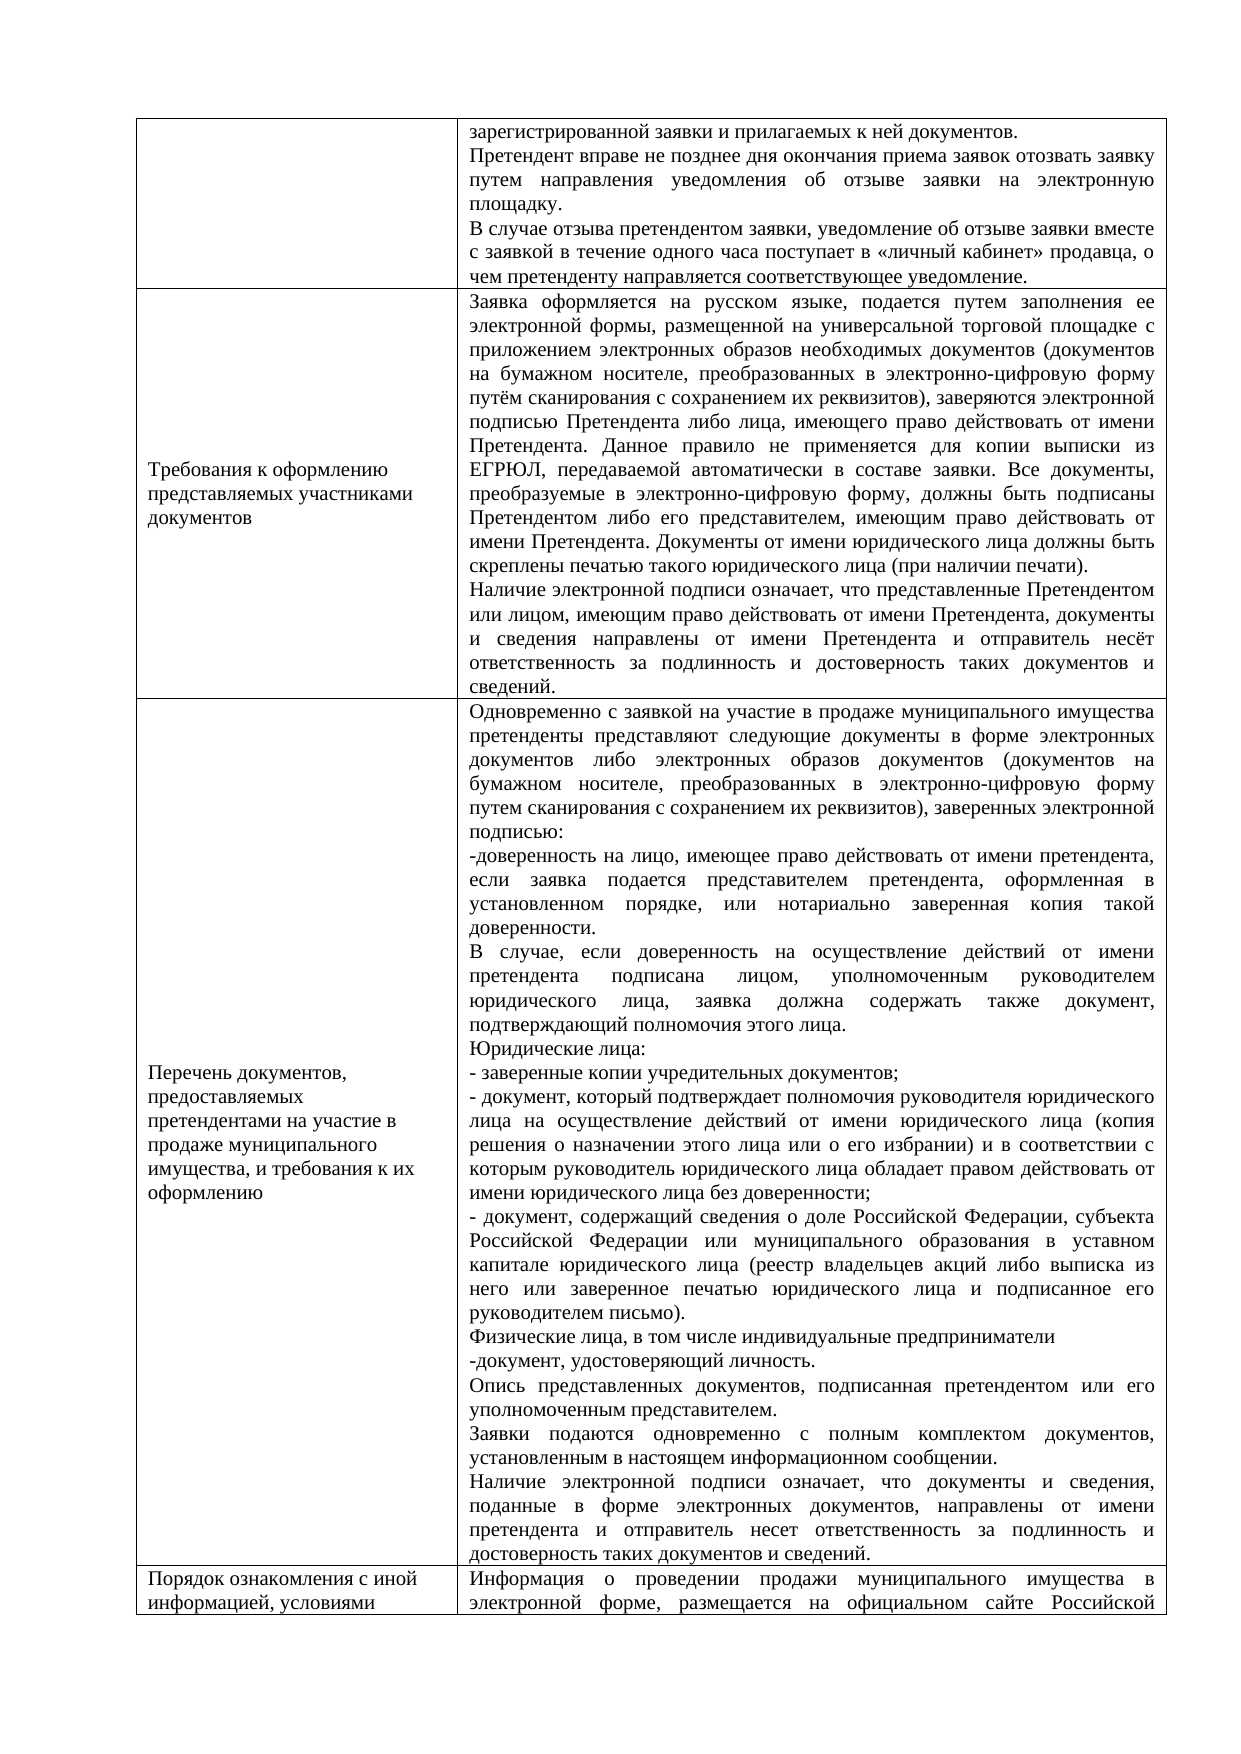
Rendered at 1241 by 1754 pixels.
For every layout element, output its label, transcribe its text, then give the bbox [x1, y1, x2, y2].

table_cell Заявка оформляется на русском языке, подается путем заполнения ее электронной формы, размещенной на универсальной торговой площадке с приложением электронных образов необходимых документов (документов на бумажном носителе, преобразованных в электронно-цифровую форму путём сканирования с сохранением их реквизитов), заверяются электронной подписью Претендента либо лица, имеющего право действовать от имени Претендента. Данное правило не применяется для копии выписки из ЕГРЮЛ, передаваемой автоматически в составе заявки. Все документы, преобразуемые в электронно-цифровую форму, должны быть подписаны Претендентом либо его представителем, имеющим право действовать от имени Претендента. Документы от имени юридического лица должны быть скреплены печатью такого юридического лица (при наличии печати). Наличие электронной подписи означает, что представленные Претендентом или лицом, имеющим право действовать от имени Претендента, документы и сведения направлены от имени Претендента и отправитель несёт ответственность за подлинность и достоверность таких документов и сведений. [458, 289, 1166, 698]
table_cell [137, 119, 457, 288]
table_cell Требования к оформлению представляемых участниками документов [137, 289, 457, 698]
table_cell Перечень документов, предоставляемых претендентами на участие в продаже муниципального имущества, и требования к их оформлению [137, 699, 457, 1565]
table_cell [137, 1566, 457, 1614]
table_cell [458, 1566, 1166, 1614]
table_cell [458, 119, 1166, 288]
table_cell Одновременно с заявкой на участие в продаже муниципального имущества претенденты представляют следующие документы в форме электронных документов либо электронных образов документов (документов на бумажном носителе, преобразованных в электронно-цифровую форму путем сканирования с сохранением их реквизитов), заверенных электронной подписью: -доверенность на лицо, имеющее право действовать от имени претендента, если заявка подается представителем претендента, оформленная в установленном порядке, или нотариально заверенная копия такой доверенности. В случае, если доверенность на осуществление действий от имени претендента подписана лицом, уполномоченным руководителем юридического лица, заявка должна содержать также документ, подтверждающий полномочия этого лица. Юридические лица: - заверенные копии учредительных документов; - документ, который подтверждает полномочия руководителя юридического лица на осуществление действий от имени юридического лица (копия решения о назначении этого лица или о его избрании) и в соответствии с которым руководитель юридического лица обладает правом действовать от имени юридического лица без доверенности; - документ, содержащий сведения о доле Российской Федерации, субъекта Российской Федерации или муниципального образования в уставном капитале юридического лица (реестр владельцев акций либо выписка из него или заверенное печатью юридического лица и подписанное его руководителем письмо). Физические лица, в том числе индивидуальные предприниматели -документ, удостоверяющий личность. Опись представленных документов, подписанная претендентом или его уполномоченным представителем. Заявки подаются одновременно с полным комплектом документов, установленным в настоящем информационном сообщении. Наличие электронной подписи означает, что документы и сведения, поданные в форме электронных документов, направлены от имени претендента и отправитель несет ответственность за подлинность и достоверность таких документов и сведений. [458, 699, 1166, 1565]
